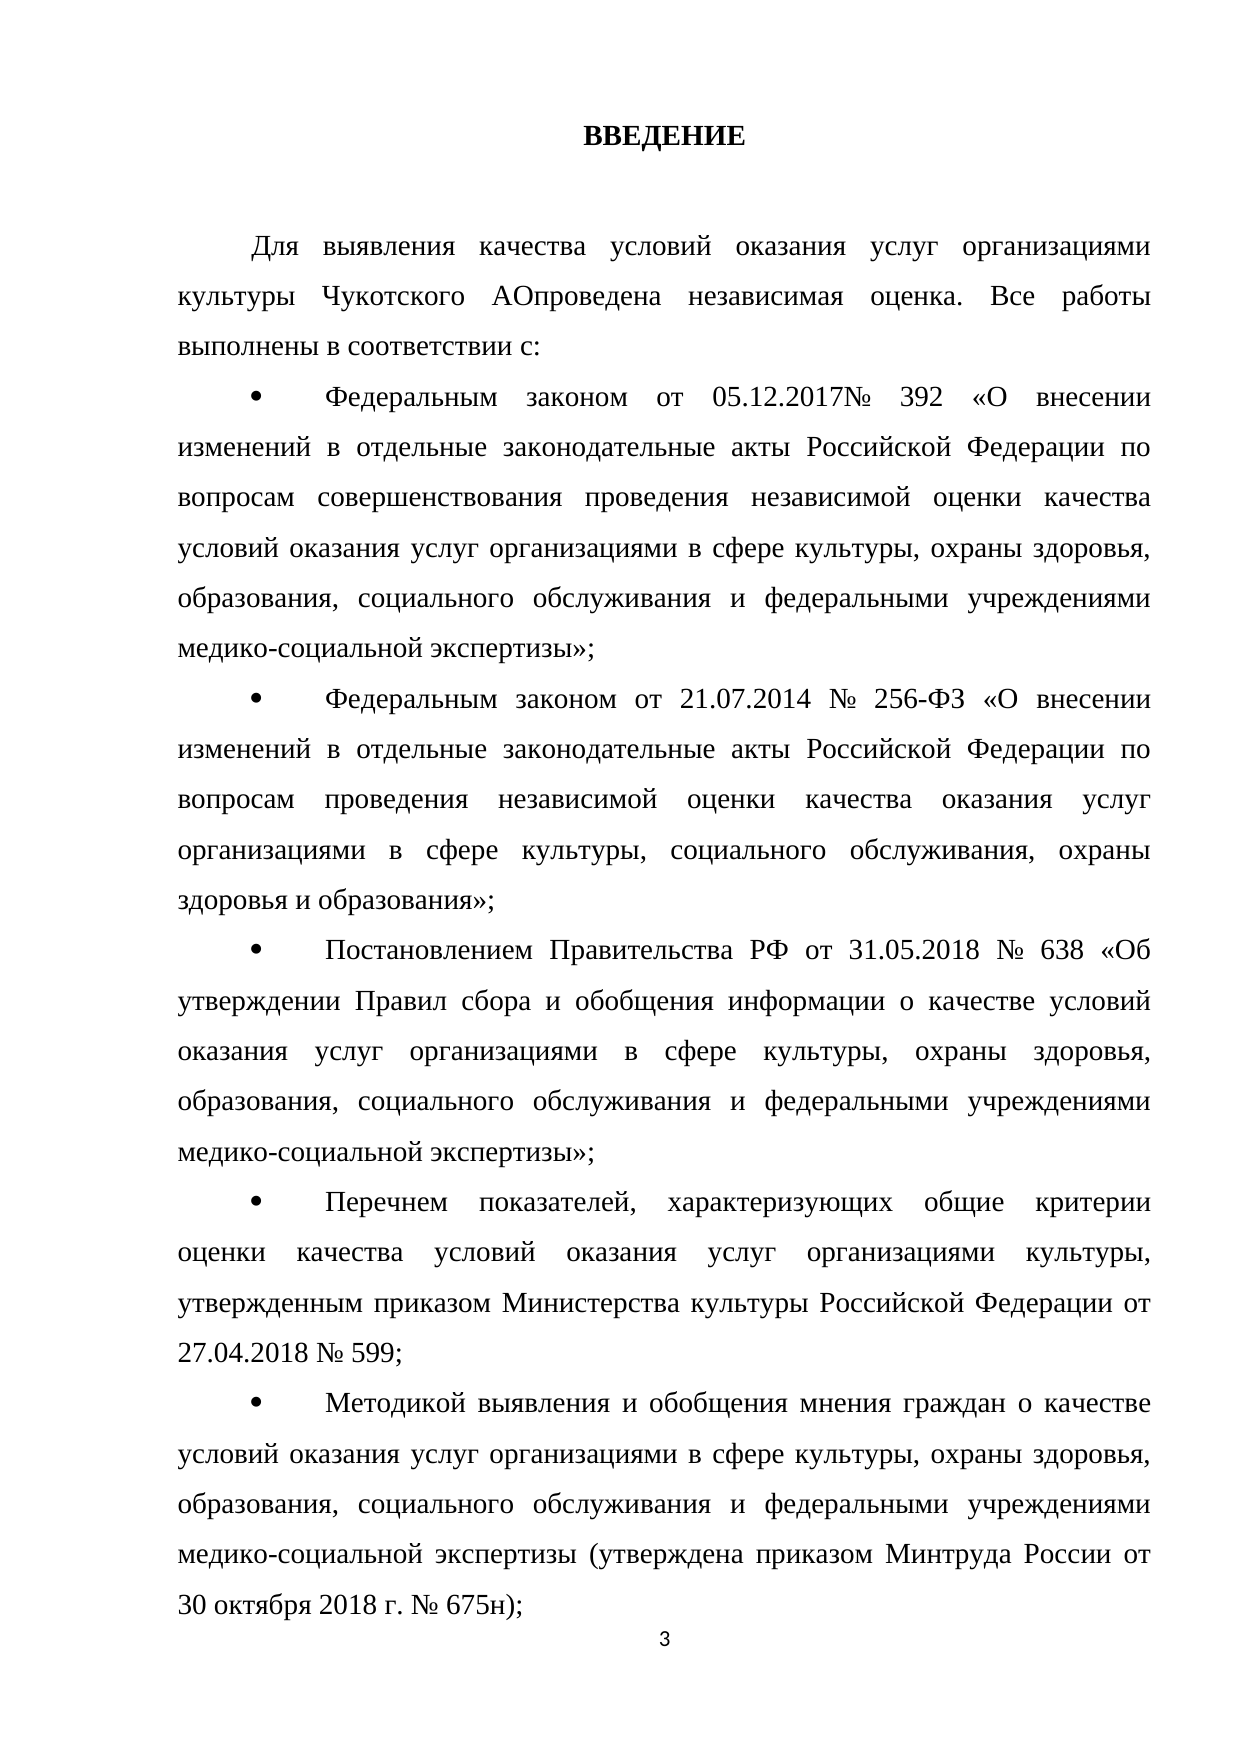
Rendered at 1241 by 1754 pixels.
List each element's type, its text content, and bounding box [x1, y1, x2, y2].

subtitle ВВЕДЕНИЕ [177, 118, 1152, 152]
list Постановлением Правительства РФ от 31.05.2018 № 638 «Об утверждении Правил сбора и обобщения информации о качестве условий оказания услуг организациями в сфере культуры, охраны здоровья, образования, социального обслуживания и федеральными учреждениями медико-социальной экспертизы»; [177, 932, 1152, 1167]
list Методикой выявления и обобщения мнения граждан о качестве условий оказания услуг организациями в сфере культуры, охраны здоровья, образования, социального обслуживания и федеральными учреждениями медико-социальной экспертизы (утверждена приказом Минтруда России от 30 октября 2018 г. № 675н); [177, 1385, 1152, 1620]
list Для выявления качества условий оказания услуг организациями культуры Чукотского АОпроведена независимая оценка. Все работы выполнены в соответствии с: [177, 228, 1152, 362]
list Федеральным законом от 05.12.2017№ 392 «О внесении изменений в отдельные законодательные акты Российской Федерации по вопросам совершенствования проведения независимой оценки качества условий оказания услуг организациями в сфере культуры, охраны здоровья, образования, социального обслуживания и федеральными учреждениями медико-социальной экспертизы»; [177, 379, 1152, 664]
list Федеральным законом от 21.07.2014 № 256-ФЗ «О внесении изменений в отдельные законодательные акты Российской Федерации по вопросам проведения независимой оценки качества оказания услуг организациями в сфере культуры, социального обслуживания, охраны здоровья и образования»; [177, 681, 1152, 916]
list Перечнем показателей, характеризующих общие критерии оценки качества условий оказания услуг организациями культуры, утвержденным приказом Министерства культуры Российской Федерации от 27.04.2018 № 599; [177, 1184, 1152, 1369]
